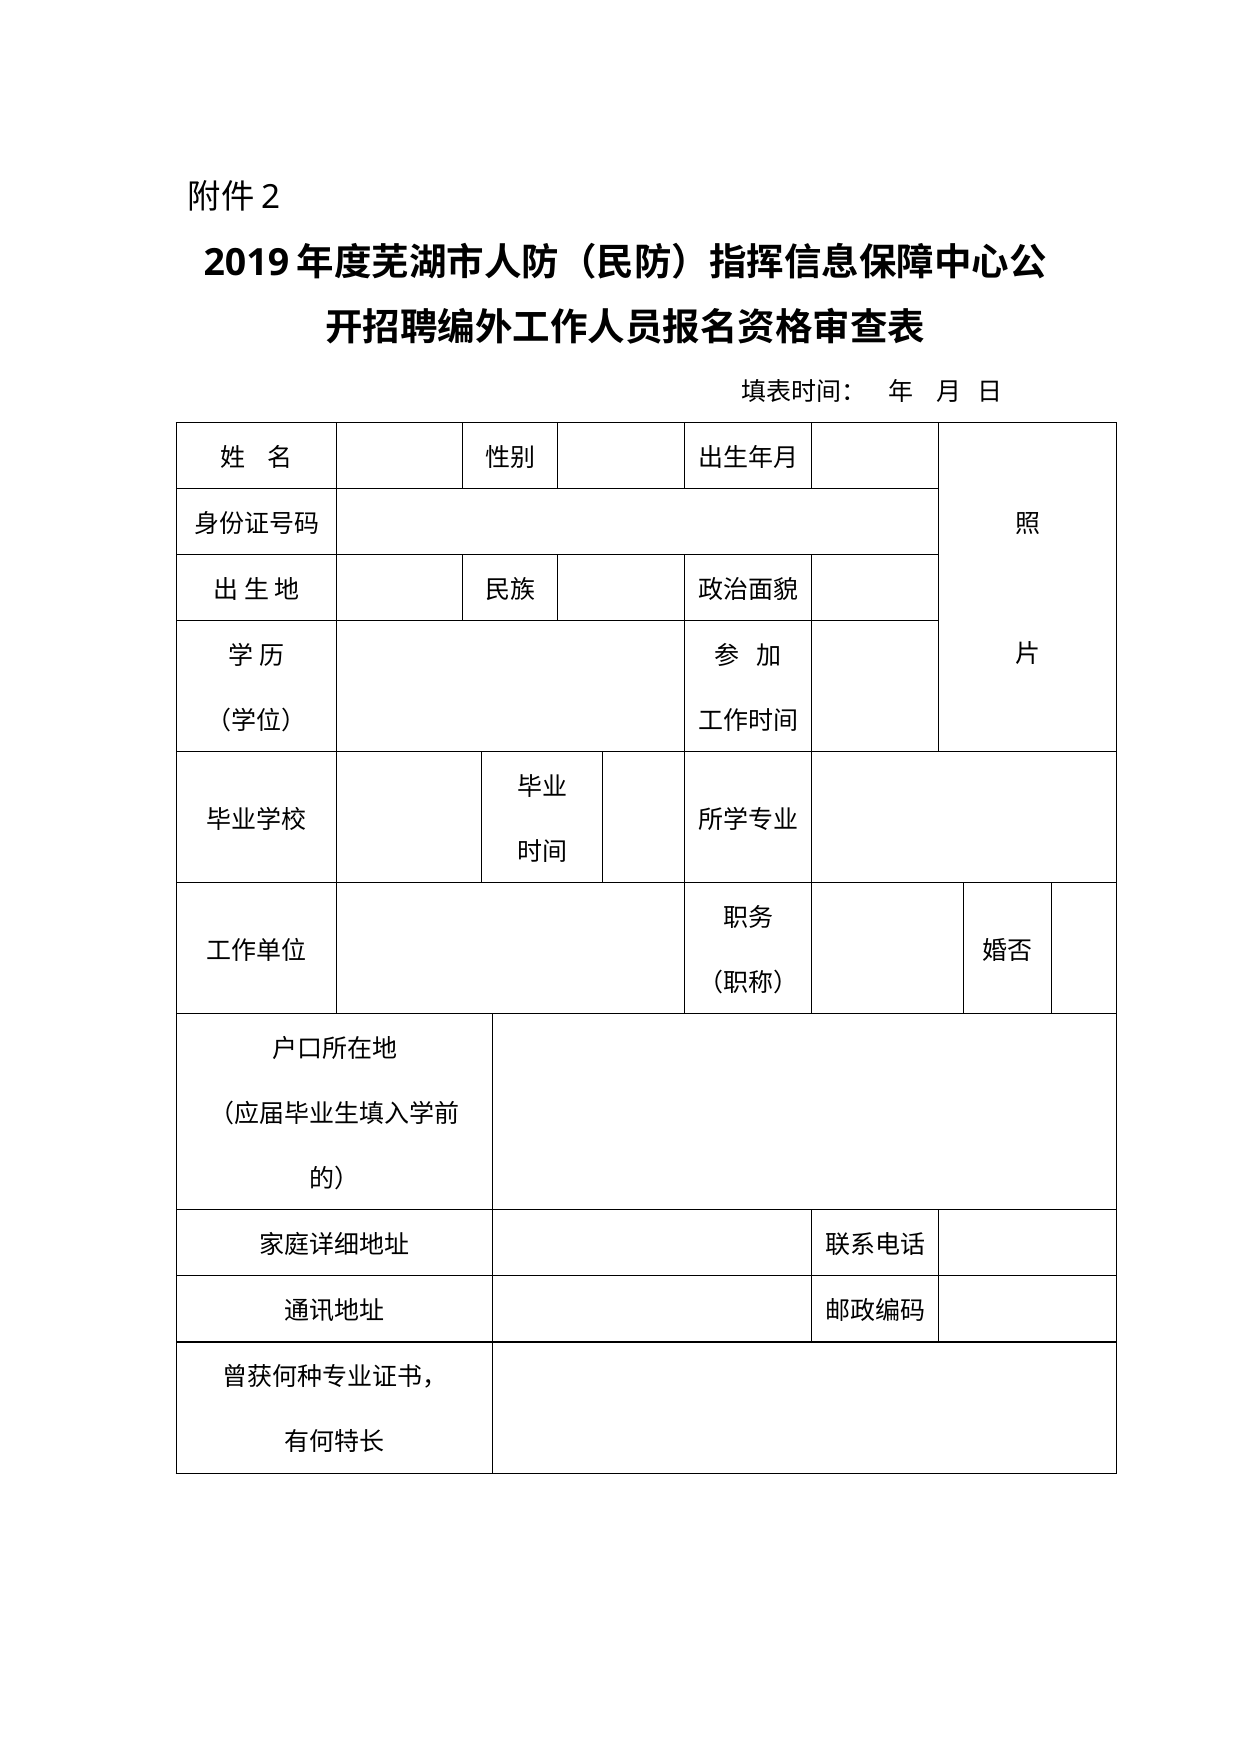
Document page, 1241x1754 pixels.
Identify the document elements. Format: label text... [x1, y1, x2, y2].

table_cell [812, 752, 1116, 882]
table_header 出生年月 [685, 423, 811, 488]
table_cell 毕业学校 [177, 752, 336, 882]
table_cell [493, 1210, 811, 1275]
table_cell 工作单位 [177, 883, 336, 1013]
table_cell 政治面貌 [685, 555, 811, 620]
table_cell [337, 489, 938, 554]
table_cell 婚否 [964, 883, 1051, 1013]
table_cell [812, 621, 938, 751]
text 填表时间： 年 月 日 [187, 357, 1003, 422]
table_cell [337, 621, 684, 751]
table_header 性别 [463, 423, 557, 488]
table_cell [603, 752, 684, 882]
table_cell [337, 883, 684, 1013]
table_cell 民族 [463, 555, 557, 620]
table_cell [558, 555, 684, 620]
table_cell 出 生 地 [177, 555, 336, 620]
table_cell 曾获何种专业证书， 有何特长 [177, 1343, 492, 1472]
table_cell [337, 752, 481, 882]
text 2019年度芜湖市人防（民防）指挥信息保障中心公开招聘编外工作人员报名资格审查表 [187, 227, 1062, 357]
table_cell 联系电话 [812, 1210, 938, 1275]
table_cell 参 加 工作时间 [685, 621, 811, 751]
table_cell [337, 555, 462, 620]
table_cell 家庭详细地址 [177, 1210, 492, 1275]
table_header [337, 423, 462, 488]
table_cell 所学专业 [685, 752, 811, 882]
table_header [812, 423, 938, 488]
table_cell [812, 555, 938, 620]
table_cell 邮政编码 [812, 1276, 938, 1341]
table_cell 职务 （职称） [685, 883, 811, 1013]
table_cell 身份证号码 [177, 489, 336, 554]
table_cell [939, 1276, 1116, 1341]
table_header 姓 名 [177, 423, 336, 488]
table_cell 户口所在地 （应届毕业生填入学前的） [177, 1014, 492, 1209]
table_header 照 片 [939, 423, 1116, 751]
table_cell [493, 1343, 1116, 1472]
table_cell 通讯地址 [177, 1276, 492, 1341]
table_cell [493, 1276, 811, 1341]
text 附件2 [187, 162, 1053, 227]
table_header [558, 423, 684, 488]
table_cell 毕业 时间 [482, 752, 602, 882]
table_cell 学 历 （学位） [177, 621, 336, 751]
table_cell [812, 883, 963, 1013]
table_cell [1052, 883, 1116, 1013]
table_cell [493, 1014, 1116, 1209]
table_cell [939, 1210, 1116, 1275]
